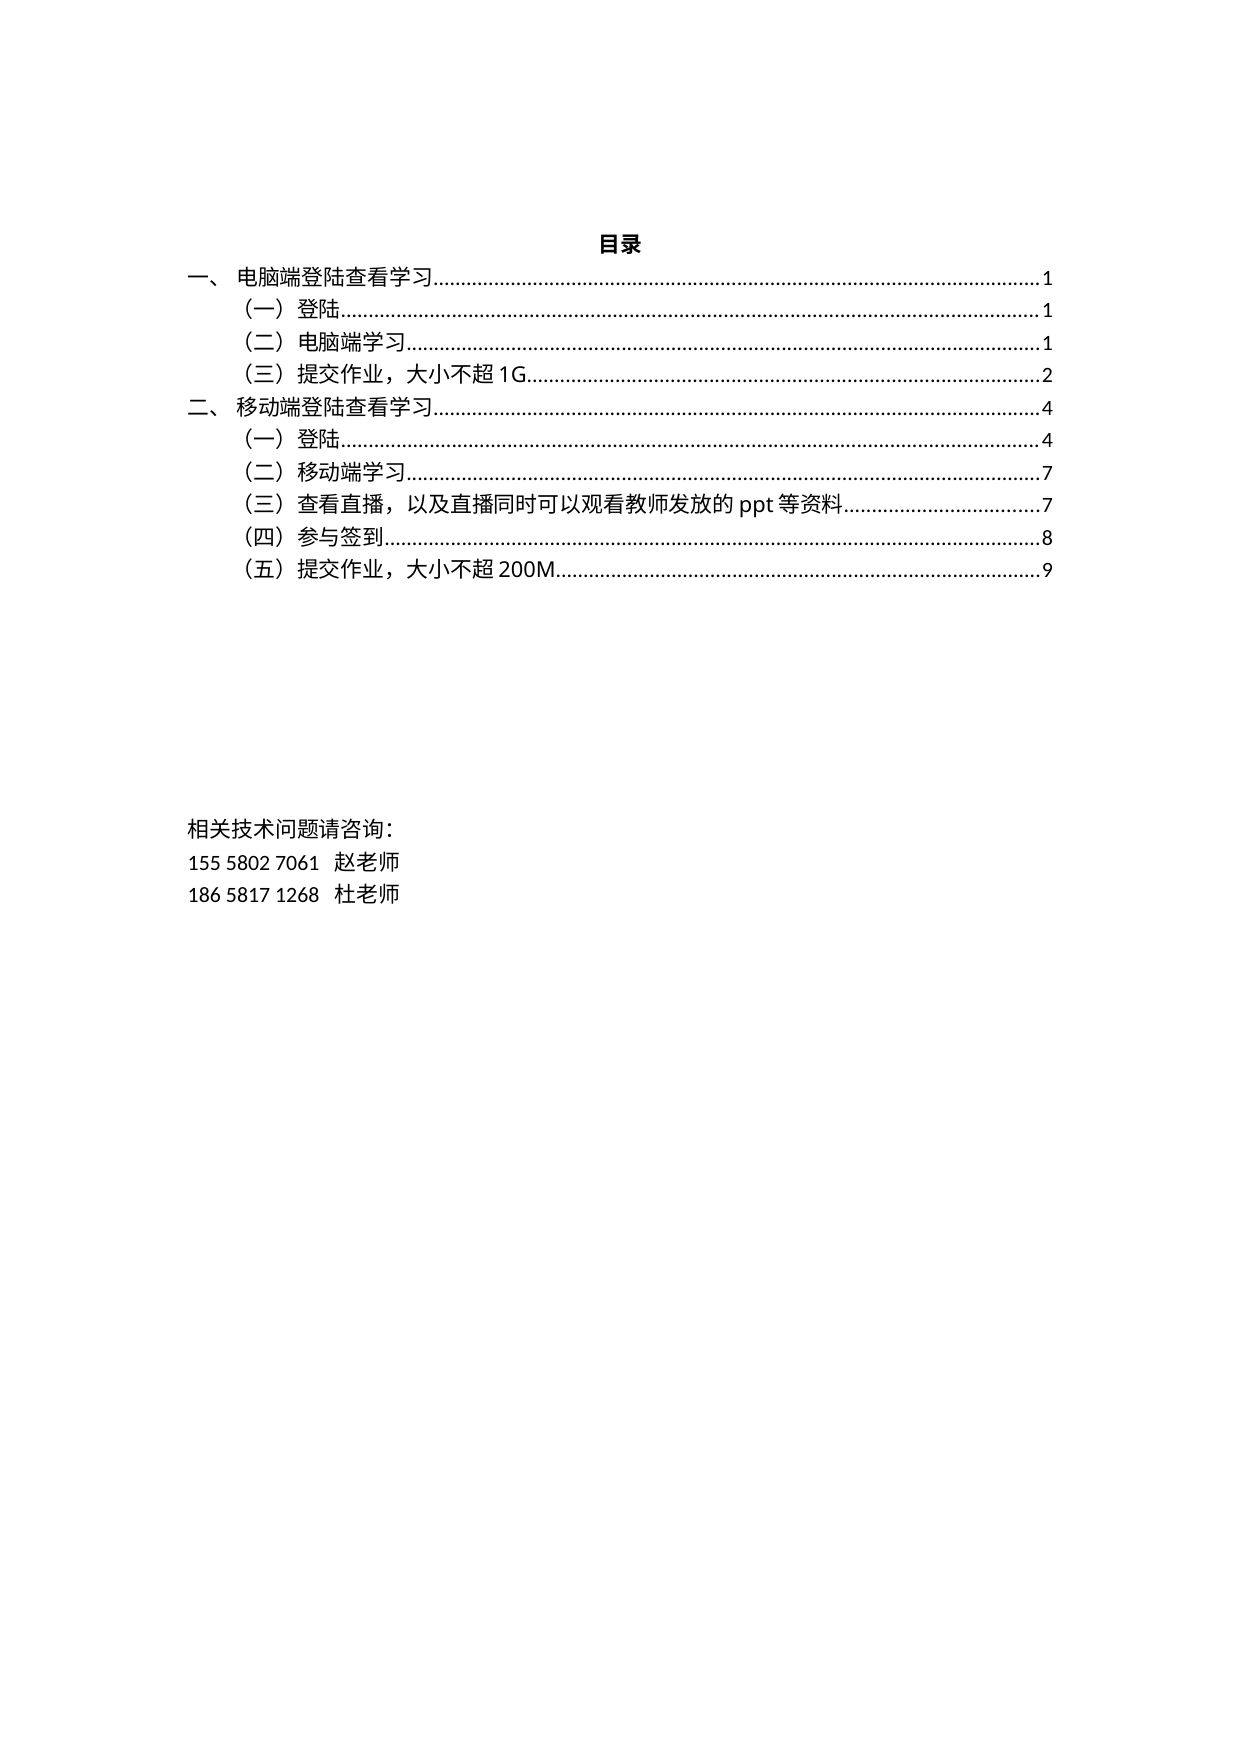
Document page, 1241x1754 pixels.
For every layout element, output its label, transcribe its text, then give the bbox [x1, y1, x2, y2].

text 相关技术问题请咨询： [187, 812, 1053, 844]
text 186 5817 1268 杜老师 [187, 877, 1053, 909]
text 155 5802 7061 赵老师 [187, 844, 1053, 877]
